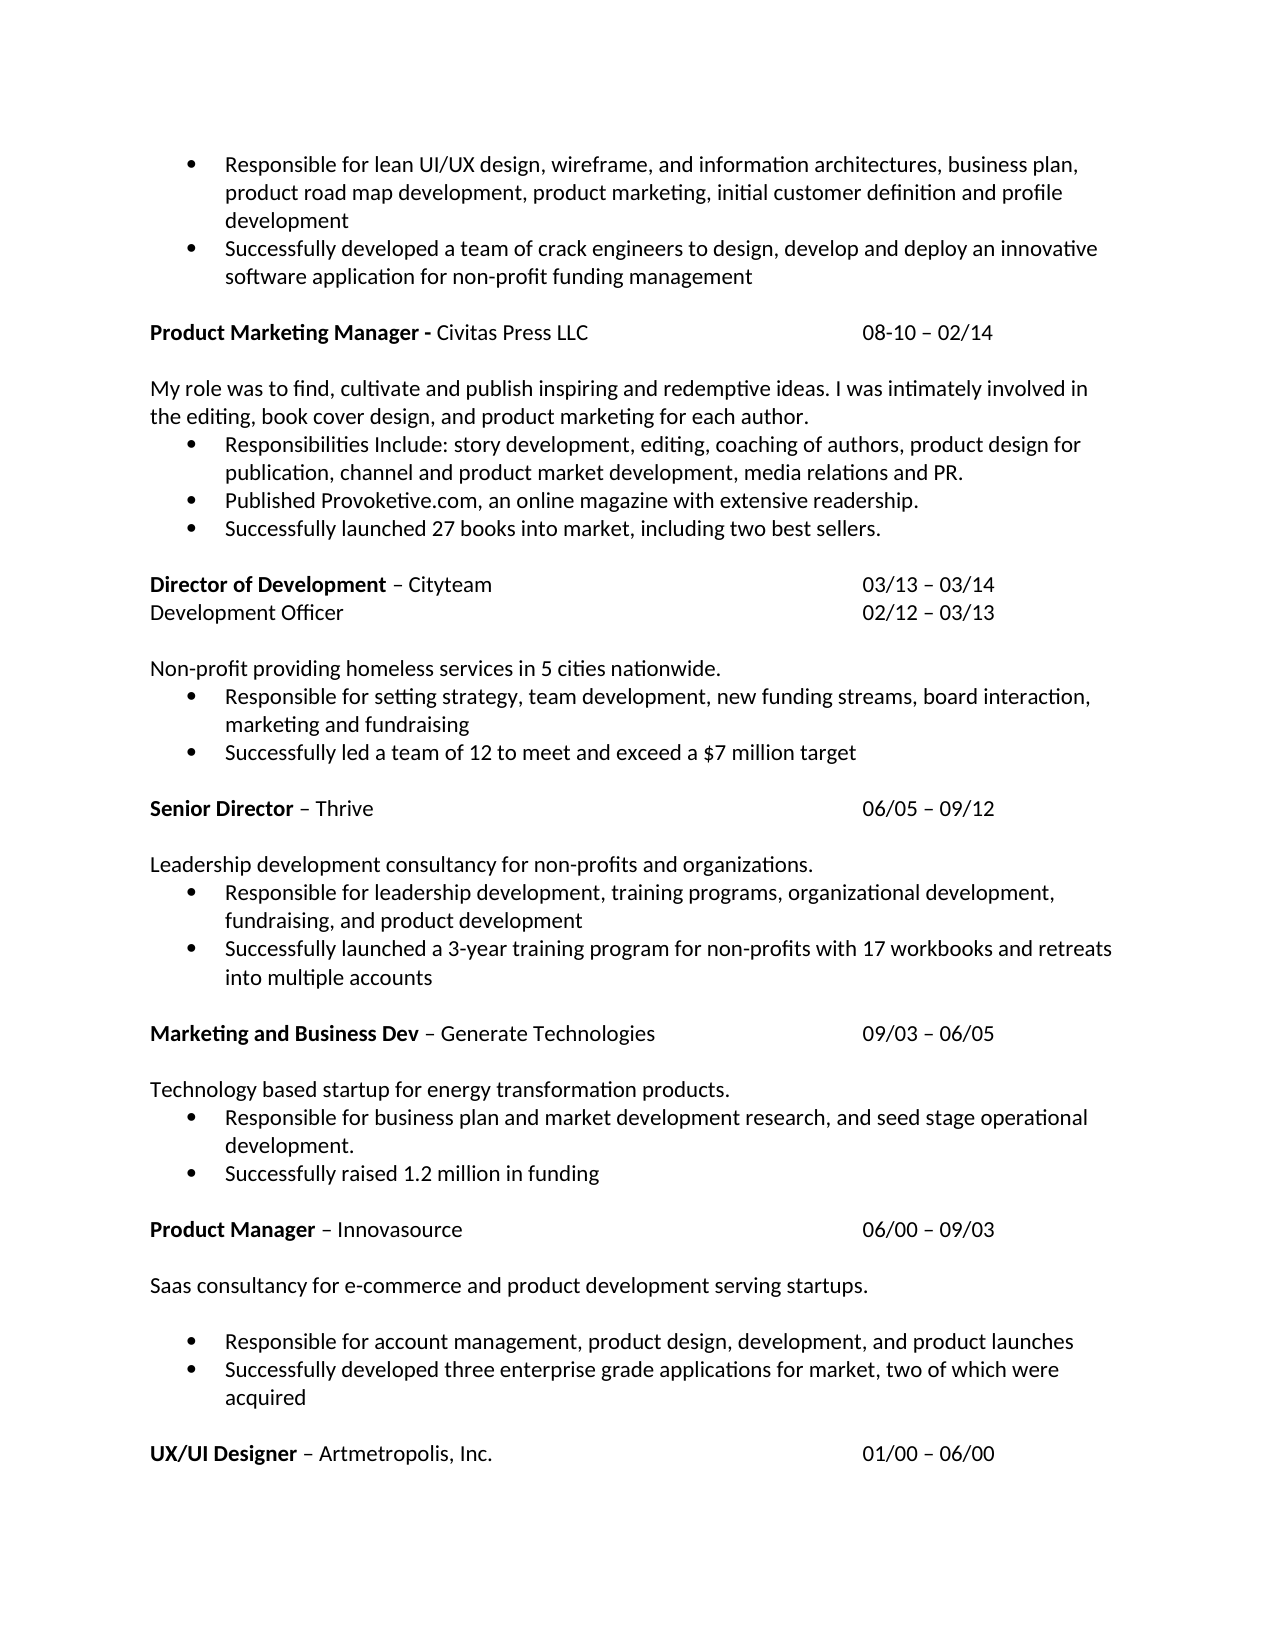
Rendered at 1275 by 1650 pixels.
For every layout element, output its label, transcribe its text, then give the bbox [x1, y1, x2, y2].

list Successfully developed three enterprise grade applications for market, two of which were acquired [187, 1355, 1125, 1411]
list Responsible for lean UI/UX design, wireframe, and information architectures, business plan, product road map development, product marketing, initial customer definition and profile development [187, 150, 1125, 234]
text Saas consultancy for e-commerce and product development serving startups. [150, 1271, 1125, 1299]
list Successfully led a team of 12 to meet and exceed a $7 million target [187, 738, 1125, 766]
text Senior Director – Thrive 06/05 – 09/12 [150, 794, 1125, 822]
list Successfully launched 27 books into market, including two best sellers. [187, 514, 1125, 542]
list Published Provoketive.com, an online magazine with extensive readership. [187, 486, 1125, 514]
list Responsible for business plan and market development research, and seed stage operational development. [187, 1103, 1125, 1159]
list Responsible for account management, product design, development, and product launches [187, 1327, 1125, 1355]
text Product Marketing Manager - Civitas Press LLC 08-10 – 02/14 [150, 318, 1125, 346]
text UX/UI Designer – Artmetropolis, Inc. 01/00 – 06/00 [150, 1439, 1125, 1467]
text Leadership development consultancy for non-profits and organizations. [150, 851, 1125, 878]
list Successfully launched a 3-year training program for non-profits with 17 workbooks and retreats into multiple accounts [187, 934, 1125, 991]
list Successfully raised 1.2 million in funding [187, 1159, 1125, 1187]
text Non-profit providing homeless services in 5 cities nationwide. [150, 654, 1125, 682]
text My role was to find, cultivate and publish inspiring and redemptive ideas. I was intimately involved in the editing, book cover design, and product marketing for each author. [150, 374, 1125, 430]
text Technology based startup for energy transformation products. [150, 1075, 1125, 1103]
list Successfully developed a team of crack engineers to design, develop and deploy an innovative software application for non-profit funding management [187, 234, 1125, 290]
text Director of Development – Cityteam 03/13 – 03/14 [150, 570, 1125, 598]
list Responsibilities Include: story development, editing, coaching of authors, product design for publication, channel and product market development, media relations and PR. [187, 430, 1125, 486]
text Marketing and Business Dev – Generate Technologies 09/03 – 06/05 [150, 1019, 1125, 1047]
text Product Manager – Innovasource 06/00 – 09/03 [150, 1215, 1125, 1243]
list Responsible for leadership development, training programs, organizational development, fundraising, and product development [187, 878, 1125, 934]
text Development Officer 02/12 – 03/13 [150, 598, 1125, 626]
list Responsible for setting strategy, team development, new funding streams, board interaction, marketing and fundraising [187, 682, 1125, 738]
